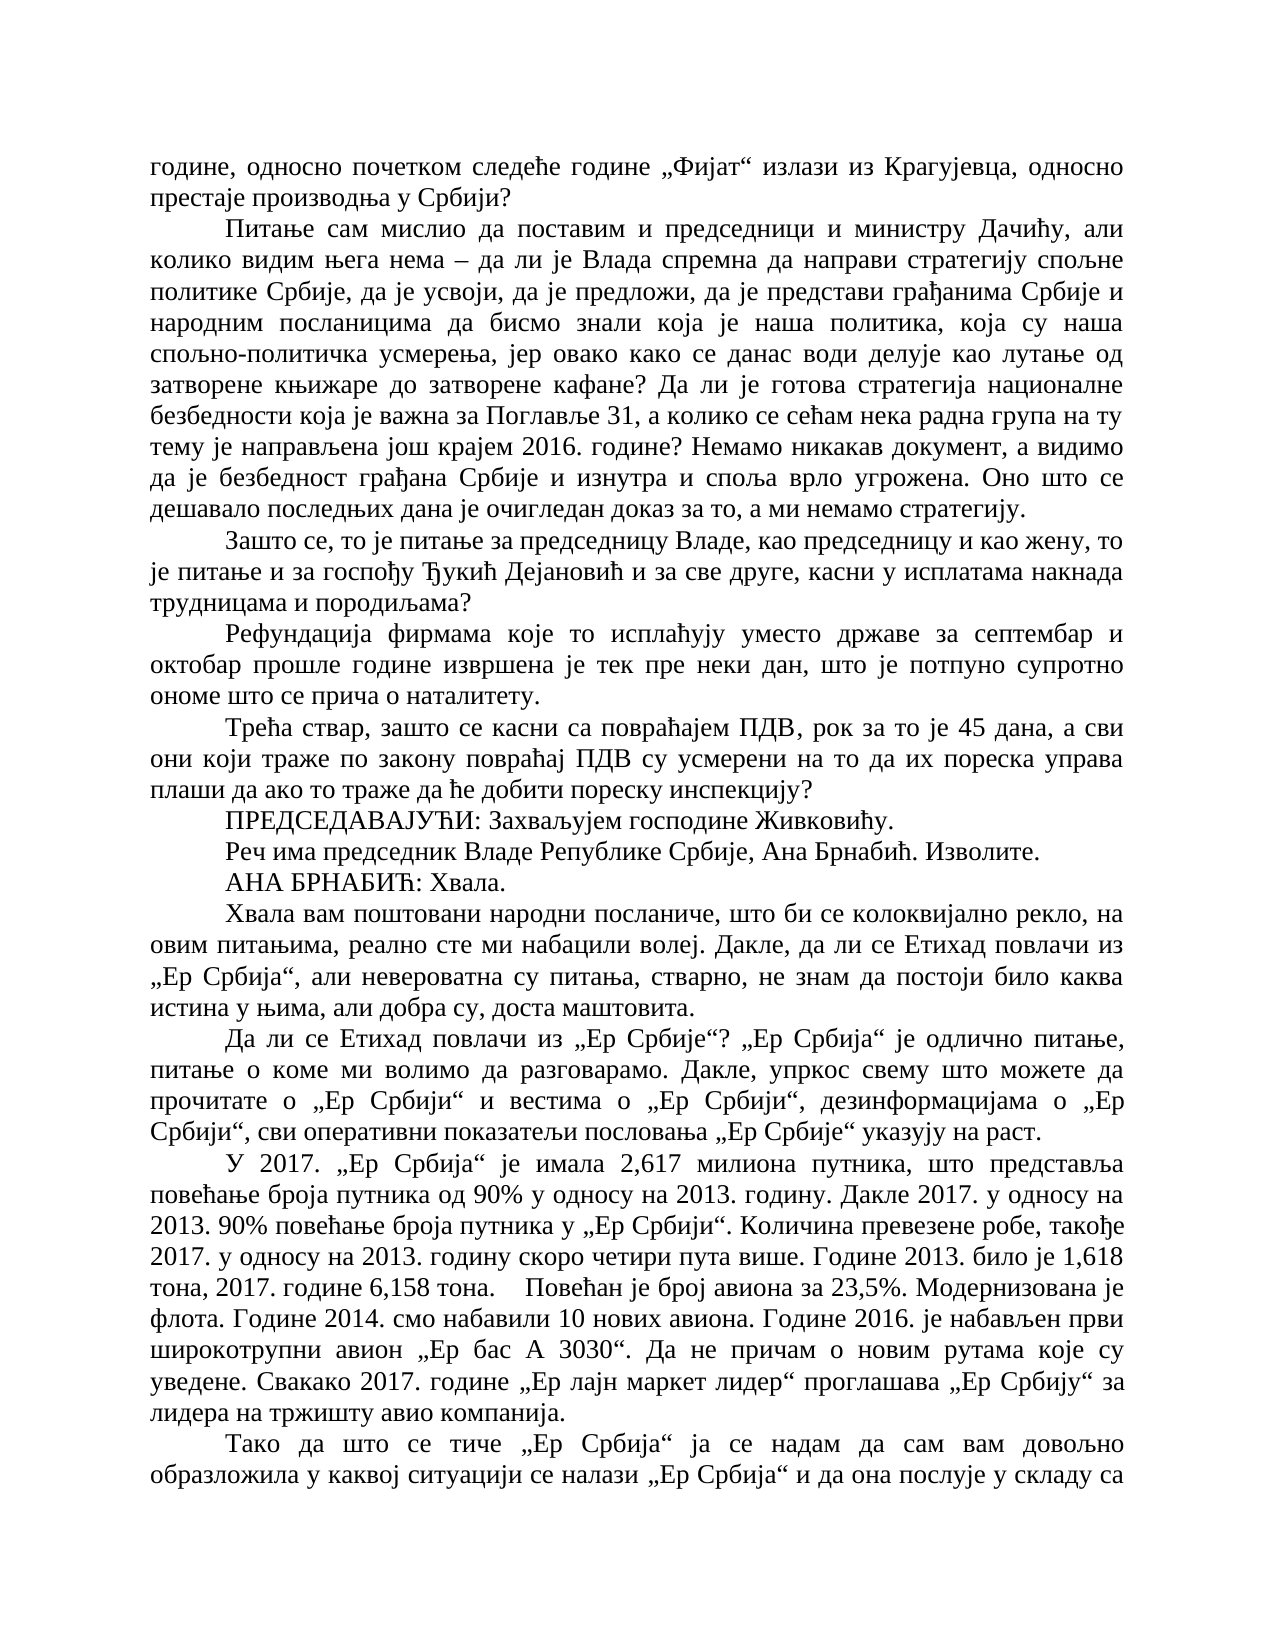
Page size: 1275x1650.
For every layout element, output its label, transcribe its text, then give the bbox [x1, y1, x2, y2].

text Рефундација фирмама које то исплаћују уместо државе за септембар и октобар прошле године извршена је тек пре неки дан, што је потпуно супротно ономе што се прича о наталитету. [150, 617, 1125, 711]
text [150, 150, 1125, 212]
text У 2017. „Ер Србија“ је имала 2,617 милиона путника, што представља повећање броја путника од 90% у односу на 2013. годину. Дакле 2017. у односу на 2013. 90% повећање броја путника у „Ер Србији“. Количина превезене робе, такође 2017. у односу на 2013. годину скоро четири пута више. Године 2013. било је 1,618 тона, 2017. године 6,158 тона. Повећан је број авиона за 23,5%. Модернизована је флота. Године 2014. смо набавили 10 нових авиона. Године 2016. је набављен први широкотрупни авион „Ер бас А 3030“. Да не причам о новим рутама које су уведене. Свакако 2017. године „Ер лајн маркет лидер“ проглашава „Ер Србију“ за лидера на тржишту авио компанија. [150, 1147, 1125, 1427]
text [150, 1427, 1125, 1489]
text АНА БРНАБИЋ: Хвала. [150, 866, 1125, 897]
text ПРЕДСЕДАВАЈУЋИ: Захваљујем господине Живковићу. [150, 804, 1125, 835]
text Зашто се, то је питање за председницу Владе, као председницу и као жену, то је питање и за госпођу Ђукић Дејановић и за све друге, касни у исплатама накнада трудницама и породиљама? [150, 524, 1125, 617]
text Реч има председник Владе Републике Србије, Ана Брнабић. Изволите. [150, 835, 1125, 866]
text Да ли се Етихад повлачи из „Ер Србије“? „Ер Србија“ је одлично питање, питање о коме ми волимо да разговарамо. Дакле, упркос свему што можете да прочитате о „Ер Србији“ и вестима о „Ер Србији“, дезинформацијама о „Ер Србији“, сви оперативни показатељи пословања „Ер Србије“ указују на раст. [150, 1022, 1125, 1147]
text Питање сам мислио да поставим и председници и министру Дачићу, али колико видим њега нема – да ли је Влада спремна да направи стратегију спољне политике Србије, да је усвоји, да је предложи, да је представи грађанима Србије и народним посланицима да бисмо знали која је наша политика, која су наша спољно-политичка усмерења, јер овако како се данас води делује као лутање од затворене књижаре до затворене кафане? Да ли је готова стратегија националне безбедности која је важна за Поглавље 31, а колико се сећам нека радна група на ту тему је направљена још крајем 2016. године? Немамо никакав документ, а видимо да је безбедност грађана Србије и изнутра и споља врло угрожена. Оно што се дешавало последњих дана је очигледан доказ за то, а ми немамо стратегију. [150, 212, 1125, 524]
text Трећа ствар, зашто се касни са повраћајем ПДВ, рок за то је 45 дана, а сви они који траже по закону повраћај ПДВ су усмерени на то да их пореска управа плаши да ако то траже да ће добити пореску инспекцију? [150, 711, 1125, 804]
text Хвала вам поштовани народни посланиче, што би се колоквијално рекло, на овим питањима, реално сте ми набацили волеј. Дакле, да ли се Етихад повлачи из „Ер Србија“, али невероватна су питања, стварно, не знам да постоји било каква истина у њима, али добра су, доста маштовита. [150, 897, 1125, 1022]
